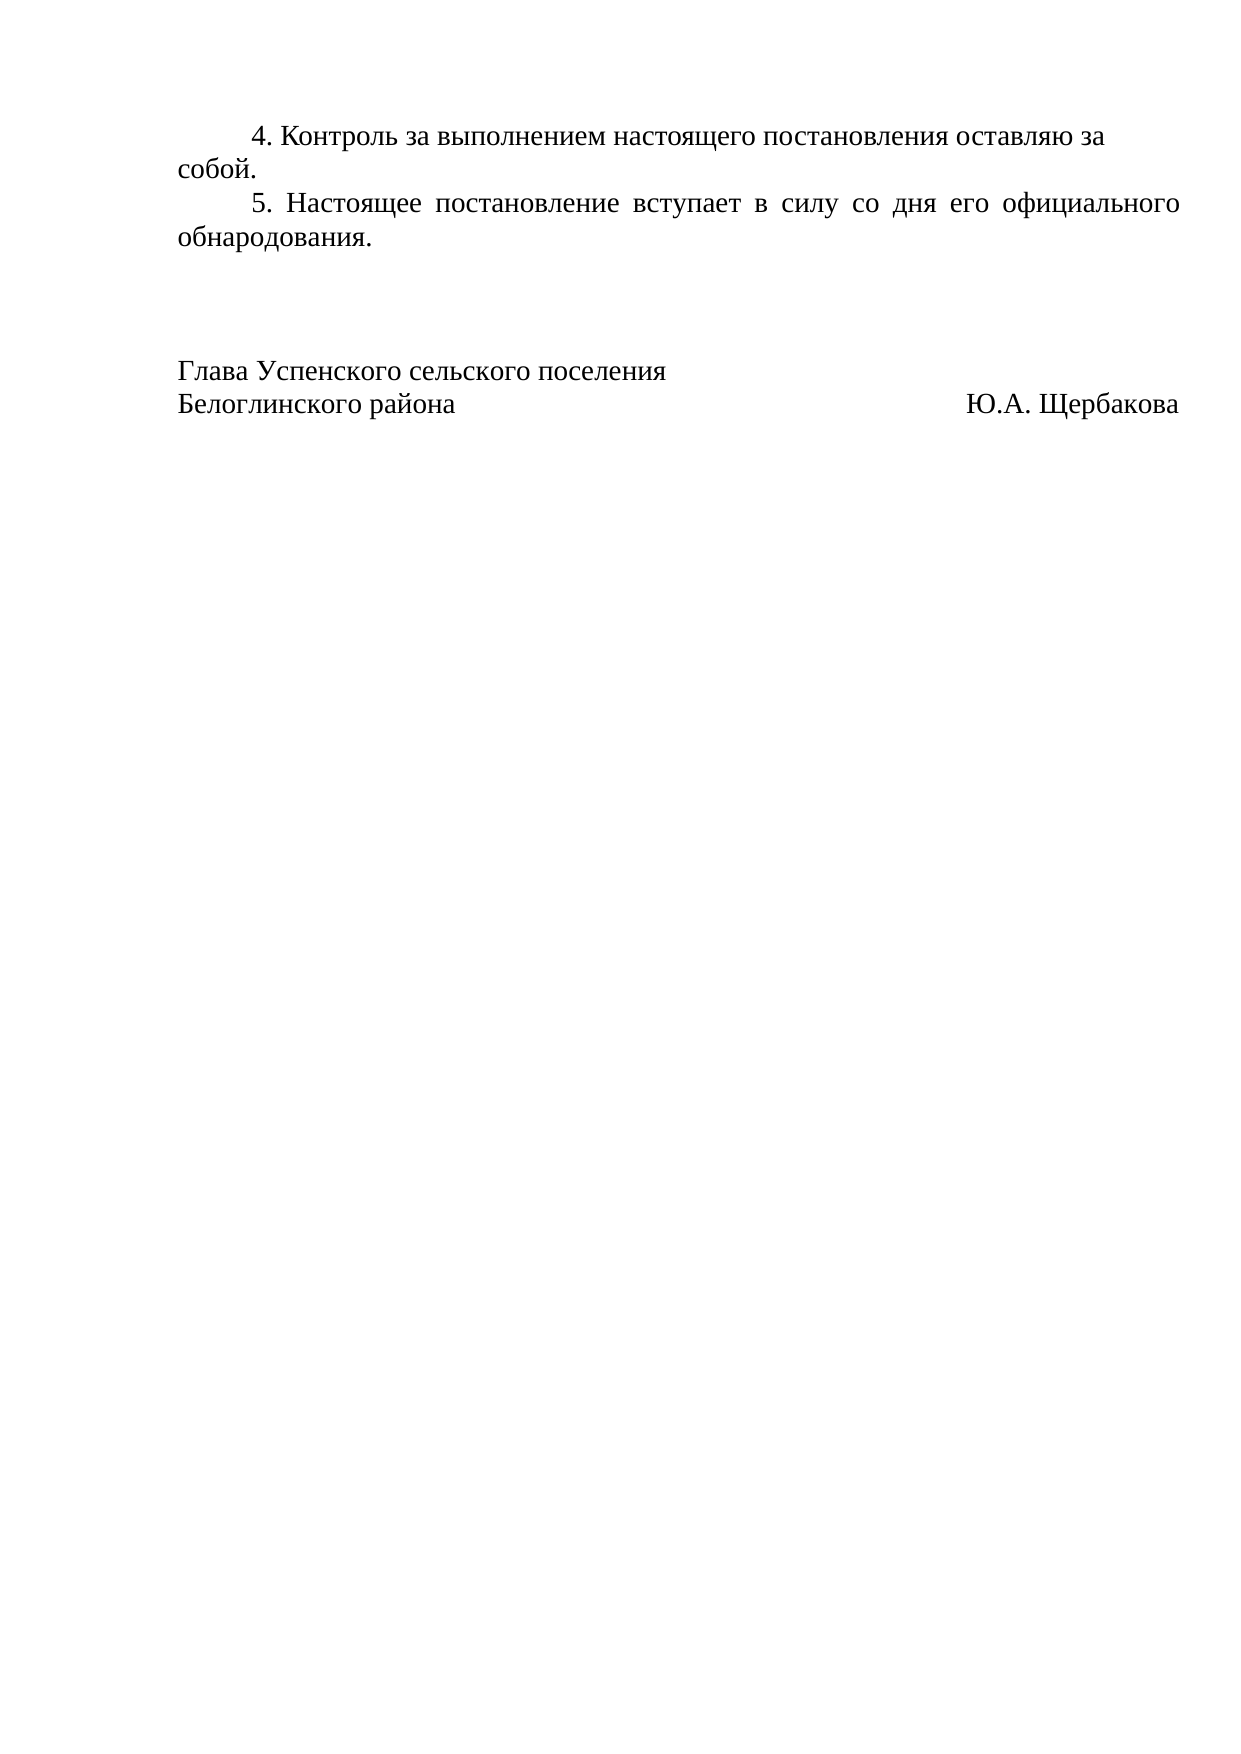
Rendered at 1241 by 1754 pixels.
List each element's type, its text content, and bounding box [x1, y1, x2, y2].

text Белоглинского района Ю.А. Щербакова [177, 386, 1181, 420]
text Глава Успенского сельского поселения [177, 353, 1181, 386]
text 5. Настоящее постановление вступает в силу со дня его официального обнародования. [177, 185, 1181, 252]
text собой. [177, 152, 1181, 185]
text 4. Контроль за выполнением настоящего постановления оставляю за [177, 118, 1181, 152]
